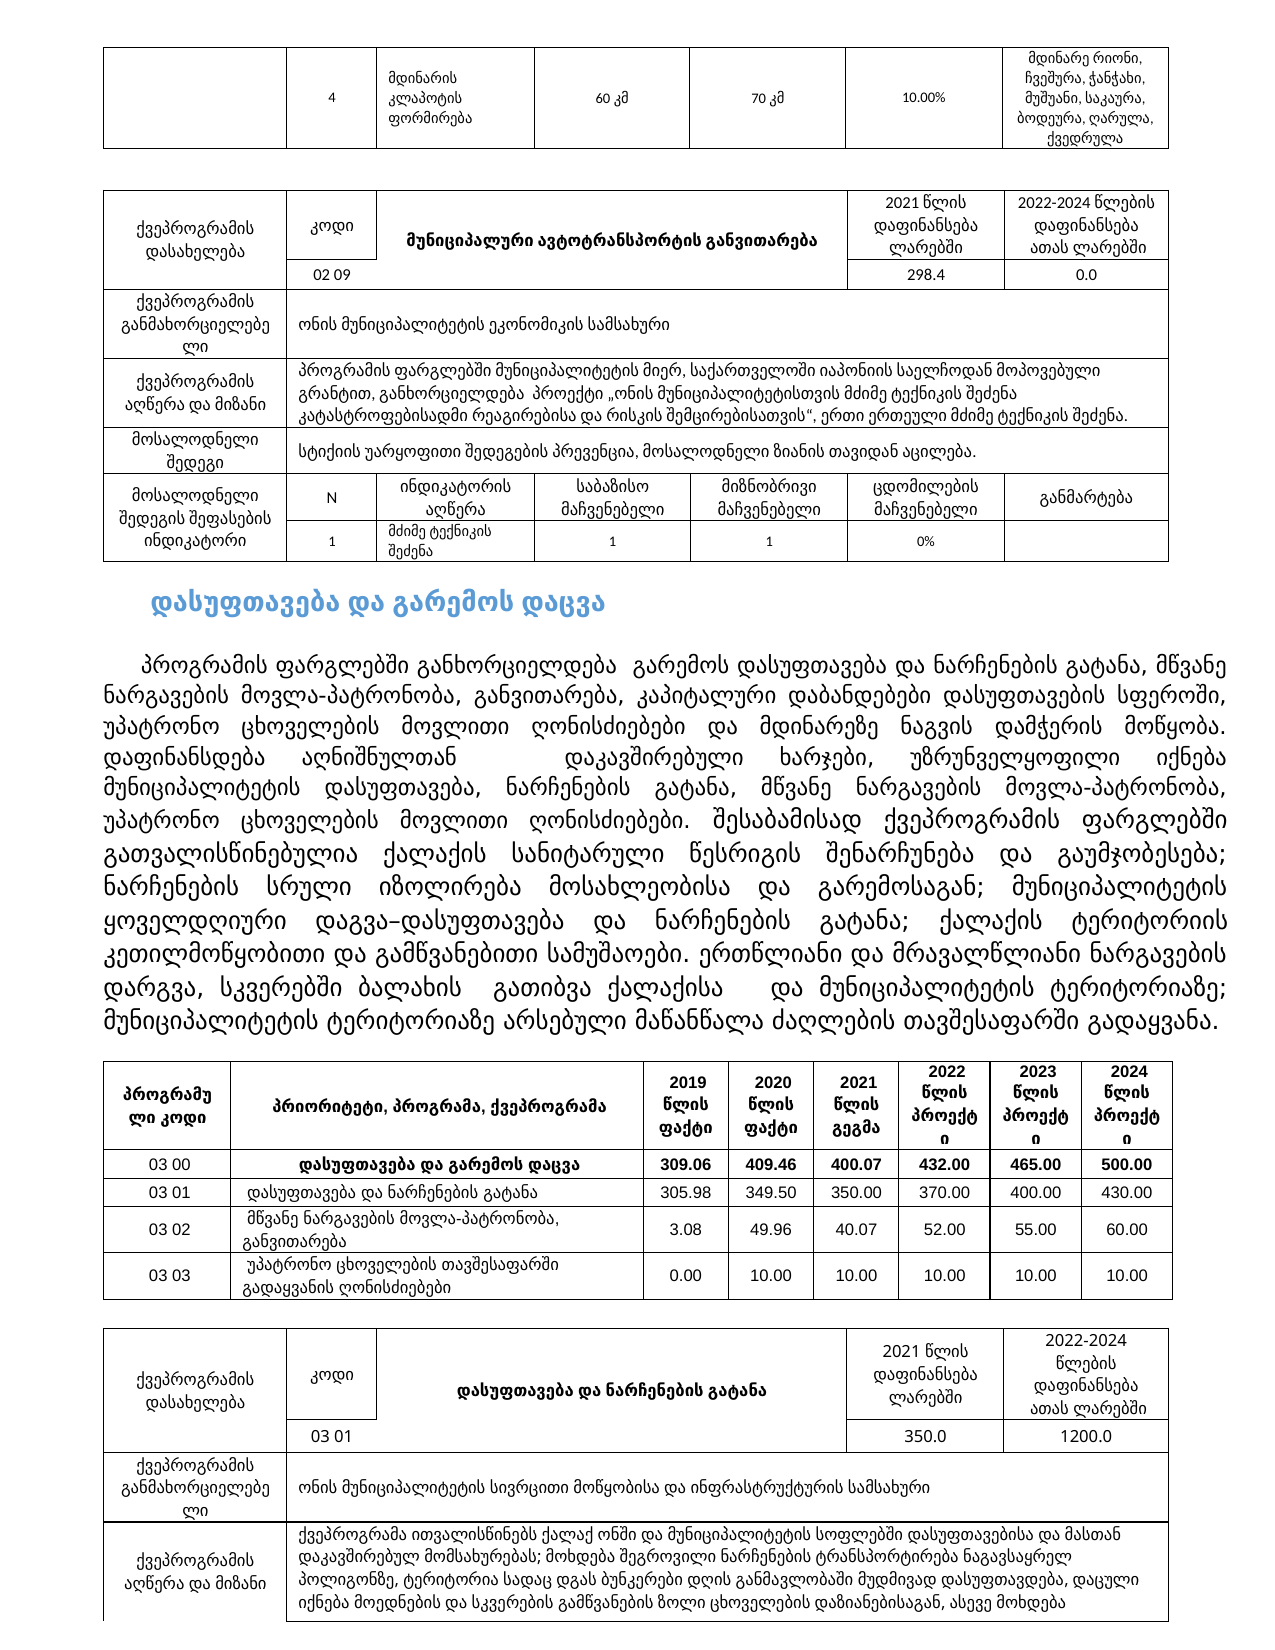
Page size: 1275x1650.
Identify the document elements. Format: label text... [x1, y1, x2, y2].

table_cell 10.00 [899, 1253, 989, 1298]
table_cell მოსალოდნელი შედეგი [104, 428, 286, 473]
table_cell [1003, 48, 1168, 147]
table_cell ონის მუნიციპალიტეტის სივრცითი მოწყობისა და ინფრასტრუქტურის სამსახური [287, 1453, 1168, 1521]
table_cell 350.0 [847, 1420, 1003, 1452]
table_cell 03 01 [287, 1420, 377, 1452]
table_cell განმარტება [1005, 474, 1168, 520]
table_cell მოსალოდნელი შედეგის შეფასების ინდიკატორი [104, 474, 286, 561]
table_header დასუფთავება და ნარჩენების გატანა [377, 1329, 846, 1452]
table_cell 432.00 [899, 1150, 989, 1177]
table_cell 52.00 [899, 1207, 989, 1252]
table_cell 309.06 [644, 1150, 728, 1177]
table_cell 1 [535, 521, 690, 561]
table_cell 03 00 [104, 1150, 230, 1177]
table_cell 10.00 [991, 1253, 1081, 1298]
table_cell 4 [287, 48, 376, 147]
table_cell 03 03 [104, 1253, 230, 1298]
table_cell 350.00 [814, 1179, 898, 1206]
table_cell ცდომილების მაჩვენებელი [848, 474, 1004, 520]
table_header 2021 წლის გეგმა [814, 1062, 898, 1149]
table_cell 49.96 [729, 1207, 813, 1252]
table_cell ონის მუნიციპალიტეტის ეკონომიკის სამსახური [287, 290, 1168, 358]
table_cell 03 01 [104, 1179, 230, 1206]
table_header 2022-2024 წლების დაფინანსება ათას ლარებში [1004, 1329, 1168, 1419]
table_cell 305.98 [644, 1179, 728, 1206]
table_header 2020 წლის ფაქტი [729, 1062, 813, 1149]
table_cell 10.00 [729, 1253, 813, 1298]
table_header ქვეპროგრამის დასახელება [104, 191, 286, 288]
table_cell [1005, 521, 1168, 561]
table_header 2019 წლის ფაქტი [644, 1062, 728, 1149]
table_cell 370.00 [899, 1179, 989, 1206]
table_cell ქვეპროგრამის აღწერა და მიზანი [104, 359, 286, 427]
table_header პროგრამული კოდი [104, 1062, 230, 1149]
table_cell 465.00 [991, 1150, 1081, 1177]
table_cell N [287, 474, 376, 520]
table_header 2021 წლის დაფინანსება ლარებში [848, 191, 1004, 259]
table_cell ქვეპროგრამის განმახორციელებელი [104, 1453, 286, 1521]
table_cell 10.00 [814, 1253, 898, 1298]
table_cell 400.07 [814, 1150, 898, 1177]
table_header 2024 წლის პროექტი [1082, 1062, 1172, 1149]
table_cell 10.00% [846, 48, 1002, 147]
table_cell დასუფთავება და გარემოს დაცვა [231, 1150, 643, 1177]
table_cell 298.4 [848, 260, 1004, 288]
table_cell 400.00 [991, 1179, 1081, 1206]
table_cell 10.00 [1082, 1253, 1172, 1298]
table_cell უპატრონო ცხოველების თავშესაფარში გადაყვანის ღონისძიებები [231, 1253, 643, 1298]
table_header კოდი [287, 1329, 376, 1419]
table_header ქვეპროგრამის დასახელება [104, 1329, 286, 1452]
table_cell დასუფთავება და ნარჩენების გატანა [231, 1179, 643, 1206]
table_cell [104, 1523, 286, 1621]
table_cell 430.00 [1082, 1179, 1172, 1206]
table_cell 1 [691, 521, 847, 561]
table_header პრიორიტეტი, პროგრამა, ქვეპროგრამა [231, 1062, 643, 1149]
table_cell 349.50 [729, 1179, 813, 1206]
table_cell 1 [287, 521, 376, 561]
table_header 2022-2024 წლების დაფინანსება ათას ლარებში [1005, 191, 1168, 259]
table_cell 60 კმ [535, 48, 689, 147]
table_cell 0.0 [1005, 260, 1168, 288]
table_cell 3.08 [644, 1207, 728, 1252]
table_cell ინდიკატორის აღწერა [377, 474, 534, 520]
table_cell სტიქიის უარყოფითი შედეგების პრევენცია, მოსალოდნელი ზიანის თავიდან აცილება. [287, 428, 1168, 473]
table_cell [287, 1523, 1168, 1621]
table_cell 0% [848, 521, 1004, 561]
table_cell მძიმე ტექნიკის შეძენა [377, 521, 534, 561]
table_header 2022 წლის პროექტი [899, 1062, 989, 1149]
table_cell 60.00 [1082, 1207, 1172, 1252]
table_cell 02 09 [287, 260, 377, 288]
table_header 2021 წლის დაფინანსება ლარებში [847, 1329, 1003, 1419]
table_header 2023 წლის პროექტი [991, 1062, 1081, 1149]
subtitle დასუფთავება და გარემოს დაცვა [103, 583, 1228, 620]
table_cell პროგრამის ფარგლებში მუნიციპალიტეტის მიერ, საქართველოში იაპონიის საელჩოდან მოპოვებული გრანტით, განხორციელდება პროექტი „ონის მუნიციპალიტეტისთვის მძიმე ტექნიკის შეძენა კატასტროფებისადმი რეაგირებისა და რისკის შემცირებისათვის“, ერთი ერთეული მძიმე ტექნიკის შეძენა. [287, 359, 1168, 427]
table_cell ქვეპროგრამის განმახორციელებელი [104, 290, 286, 358]
list პროგრამის ფარგლებში განხორციელდება გარემოს დასუფთავება და ნარჩენების გატანა, მწვანე ნარგავების მოვლა-პატრონობა, განვითარება, კაპიტალური დაბანდებები დასუფთავების სფეროში, უპატრონო ცხოველების მოვლითი ღონისძიებები და მდინარეზე ნაგვის დამჭერის მოწყობა. დაფინანსდება აღნიშნულთან დაკავშირებული ხარჯები, უზრუნველყოფილი იქნება მუნიციპალიტეტის დასუფთავება, ნარჩენების გატანა, მწვანე ნარგავების მოვლა-პატრონობა, უპატრონო ცხოველების მოვლითი ღონისძიებები. შესაბამისად ქვეპროგრამის ფარგლებში გათვალისწინებულია ქალაქის სანიტარული წესრიგის შენარჩუნება და გაუმჯობესება; ნარჩენების სრული იზოლირება მოსახლეობისა და გარემოსაგან; მუნიციპალიტეტის ყოველდღიური დაგვა–დასუფთავება და ნარჩენების გატანა; ქალაქის ტერიტორიის კეთილმოწყობითი და გამწვანებითი სამუშაოები. ერთწლიანი და მრავალწლიანი ნარგავების დარგვა, სკვერებში ბალახის გათიბვა ქალაქისა და მუნიციპალიტეტის ტერიტორიაზე; მუნიციპალიტეტის ტერიტორიაზე არსებული მაწანწალა ძაღლების თავშესაფარში გადაყვანა. [103, 652, 1228, 1036]
table_cell 40.07 [814, 1207, 898, 1252]
table_cell 1200.0 [1004, 1420, 1168, 1452]
table_cell 03 02 [104, 1207, 230, 1252]
table_cell მიზნობრივი მაჩვენებელი [691, 474, 847, 520]
table_cell მწვანე ნარგავების მოვლა-პატრონობა, განვითარება [231, 1207, 643, 1252]
table_cell მდინარის კლაპოტის ფორმირება [377, 48, 534, 147]
table_cell 500.00 [1082, 1150, 1172, 1177]
table_header კოდი [287, 191, 376, 259]
table_cell 70 კმ [690, 48, 845, 147]
table_cell 409.46 [729, 1150, 813, 1177]
table_header მუნიციპალური ავტოტრანსპორტის განვითარება [377, 191, 847, 288]
table_cell 55.00 [991, 1207, 1081, 1252]
table_cell საბაზისო მაჩვენებელი [535, 474, 690, 520]
table_cell 0.00 [644, 1253, 728, 1298]
